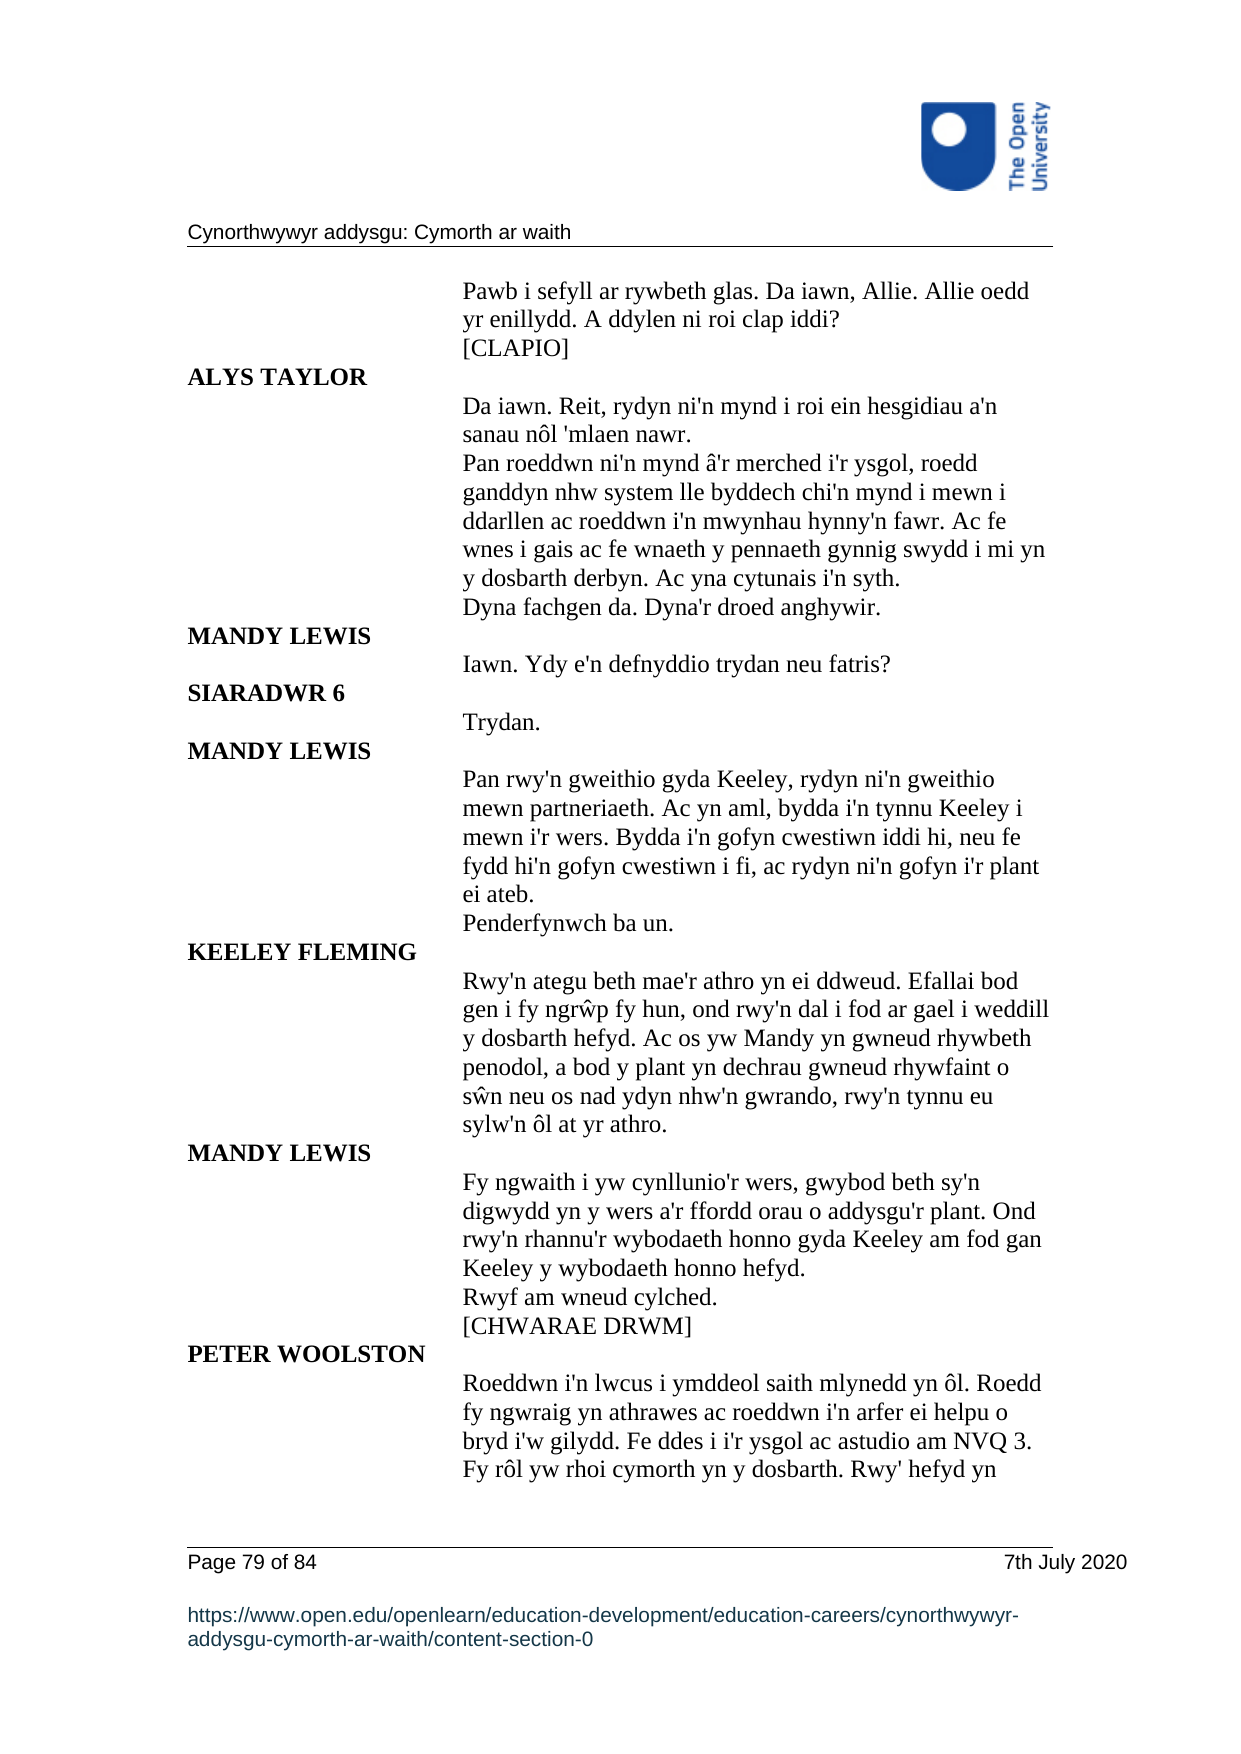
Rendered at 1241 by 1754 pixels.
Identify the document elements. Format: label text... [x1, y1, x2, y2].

text Fy ngwaith i yw cynllunio'r wers, gwybod beth sy'n digwydd yn y wers a'r ffordd orau o addysgu'r plant. Ond rwy'n rhannu'r wybodaeth honno gyda Keeley am fod gan Keeley y wybodaeth honno hefyd. [462, 1167, 1053, 1282]
picture [921, 102, 1052, 191]
text SIARADWR 6 [187, 678, 1053, 707]
text Pan rwy'n gweithio gyda Keeley, rydyn ni'n gweithio mewn partneriaeth. Ac yn aml, bydda i'n tynnu Keeley i mewn i'r wers. Bydda i'n gofyn cwestiwn iddi hi, neu fe fydd hi'n gofyn cwestiwn i fi, ac rydyn ni'n gofyn i'r plant ei ateb. [462, 764, 1053, 908]
text MANDY LEWIS [187, 1138, 1053, 1167]
text Pawb i sefyll ar rywbeth glas. Da iawn, Allie. Allie oedd yr enillydd. A ddylen ni roi clap iddi? [462, 276, 1053, 333]
text MANDY LEWIS [187, 621, 1053, 649]
text Rwy'n ategu beth mae'r athro yn ei ddweud. Efallai bod gen i fy ngrŵp fy hun, ond rwy'n dal i fod ar gael i weddill y dosbarth hefyd. Ac os yw Mandy yn gwneud rhywbeth penodol, a bod y plant yn dechrau gwneud rhywfaint o sŵn neu os nad ydyn nhw'n gwrando, rwy'n tynnu eu sylw'n ôl at yr athro. [462, 966, 1053, 1138]
text ALYS TAYLOR [187, 362, 1053, 391]
text Rwyf am wneud cylched. [462, 1282, 1053, 1311]
text Iawn. Ydy e'n defnyddio trydan neu fatris? [462, 649, 1053, 678]
text MANDY LEWIS [187, 736, 1053, 764]
text Dyna fachgen da. Dyna'r droed anghywir. [462, 592, 1053, 621]
text KEELEY FLEMING [187, 937, 1053, 966]
text [CLAPIO] [462, 333, 1053, 362]
text Penderfynwch ba un. [462, 908, 1053, 937]
text Pan roeddwn ni'n mynd â'r merched i'r ysgol, roedd ganddyn nhw system lle byddech chi'n mynd i mewn i ddarllen ac roeddwn i'n mwynhau hynny'n fawr. Ac fe wnes i gais ac fe wnaeth y pennaeth gynnig swydd i mi yn y dosbarth derbyn. Ac yna cytunais i'n syth. [462, 448, 1053, 592]
text [CHWARAE DRWM] [462, 1311, 1053, 1339]
text Trydan. [462, 707, 1053, 736]
text Da iawn. Reit, rydyn ni'n mynd i roi ein hesgidiau a'n sanau nôl 'mlaen nawr. [462, 391, 1053, 448]
text PETER WOOLSTON [187, 1339, 1053, 1368]
